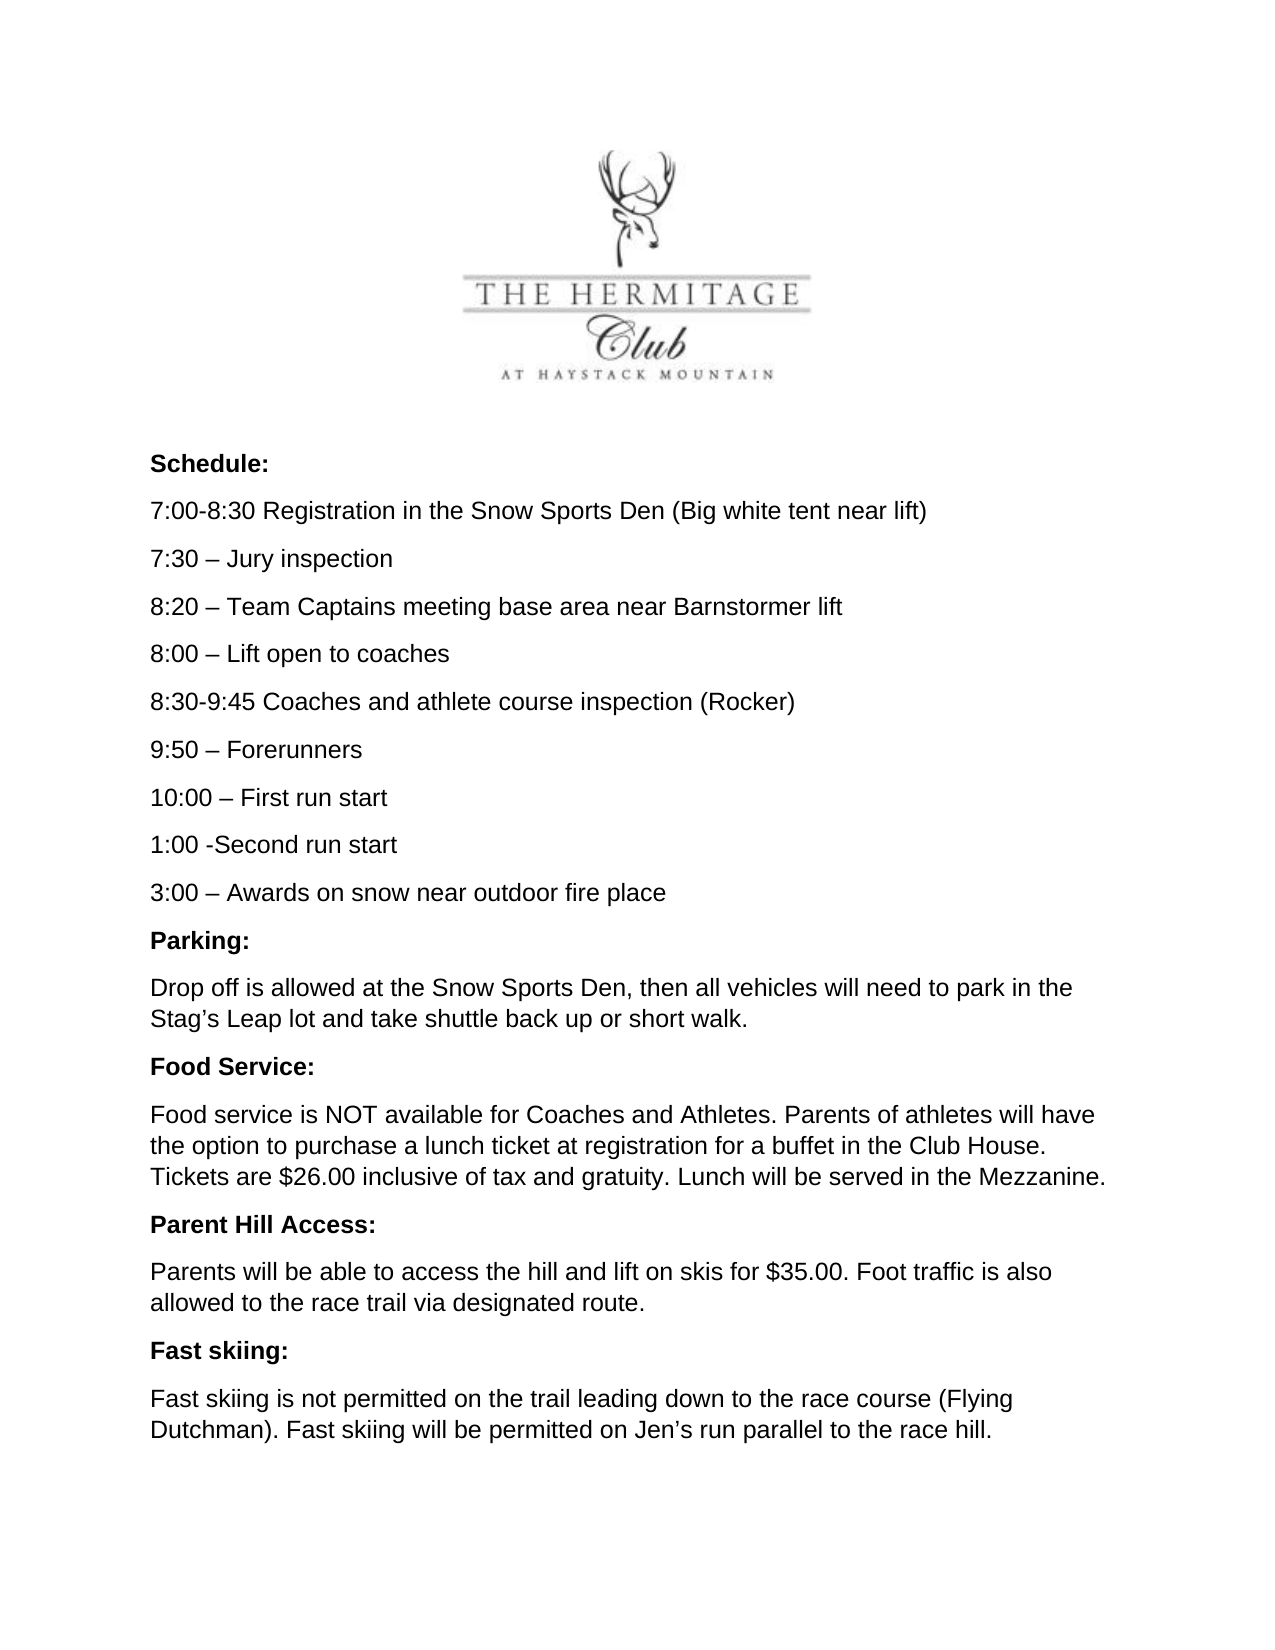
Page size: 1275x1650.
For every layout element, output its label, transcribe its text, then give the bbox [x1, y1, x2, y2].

text 7:00-8:30 Registration in the Snow Sports Den (Big white tent near lift) [150, 496, 1125, 525]
text Parent Hill Access: [150, 1209, 1125, 1238]
text Drop off is allowed at the Snow Sports Den, then all vehicles will need to park in the Stag’s Leap lot and take shuttle back up or short walk. [150, 973, 1125, 1033]
text 1:00 -Second run start [150, 830, 1125, 859]
text 9:50 – Forerunners [150, 735, 1125, 763]
text Fast skiing: [150, 1336, 1125, 1365]
text 8:20 – Team Captains meeting base area near Barnstormer lift [150, 592, 1125, 620]
text 10:00 – First run start [150, 782, 1125, 811]
text Food service is NOT available for Coaches and Athletes. Parents of athletes will have the option to purchase a lunch ticket at registration for a buffet in the Club House. Tickets are $26.00 inclusive of tax and gratuity. Lunch will be served in the Mezzanine. [150, 1100, 1125, 1191]
picture [461, 150, 814, 383]
text Food Service: [150, 1052, 1125, 1081]
text Parents will be able to access the hill and lift on skis for $35.00. Foot traffic is also allowed to the race trail via designated route. [150, 1257, 1125, 1317]
text Schedule: [150, 448, 1125, 477]
text Parking: [150, 926, 1125, 954]
text Fast skiing is not permitted on the trail leading down to the race course (Flying Dutchman). Fast skiing will be permitted on Jen’s run parallel to the race hill. [150, 1384, 1125, 1443]
text 7:30 – Jury inspection [150, 544, 1125, 573]
text 3:00 – Awards on snow near outdoor fire place [150, 878, 1125, 907]
text 8:00 – Lift open to coaches [150, 639, 1125, 668]
text 8:30-9:45 Coaches and athlete course inspection (Rocker) [150, 687, 1125, 716]
